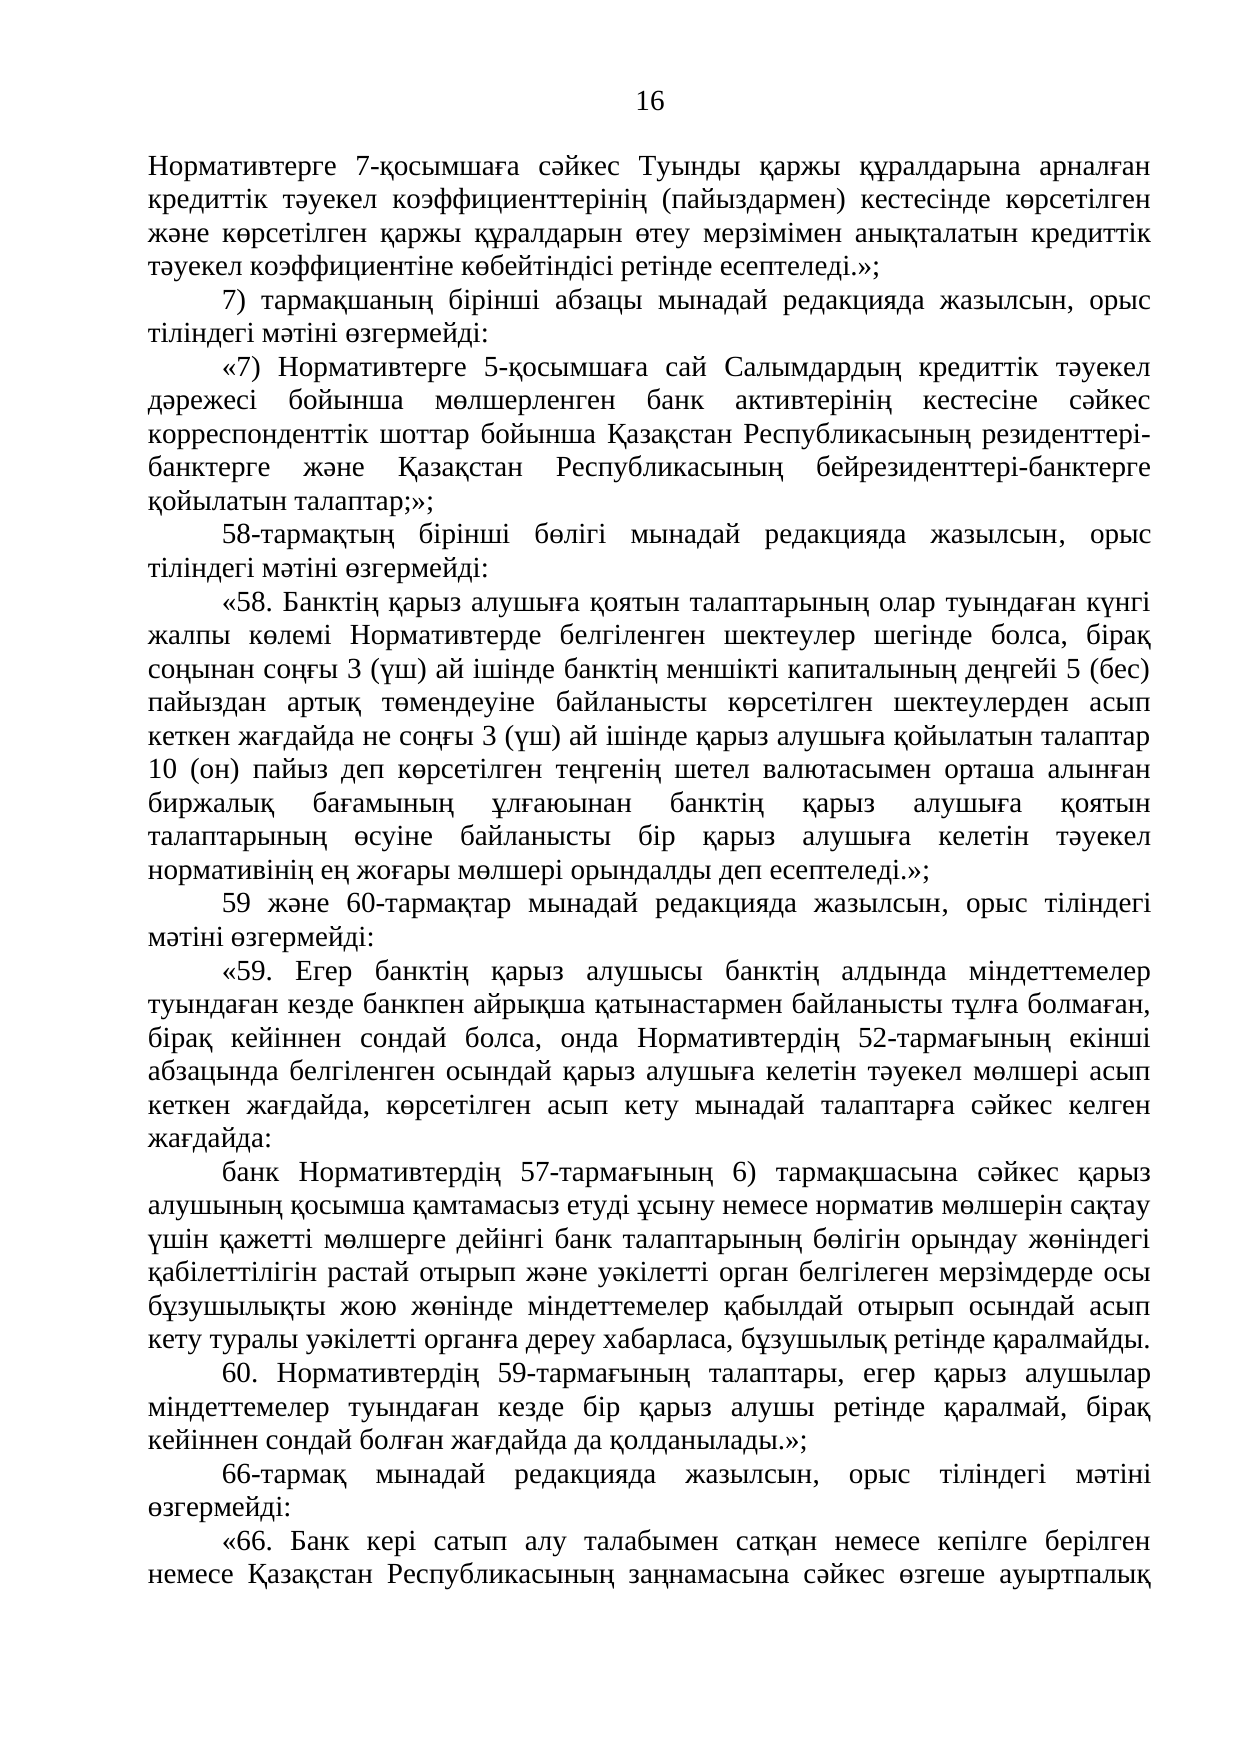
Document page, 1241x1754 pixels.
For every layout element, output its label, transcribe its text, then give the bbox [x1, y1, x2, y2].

text 60. Нормативтердің 59-тармағының талаптары, егер қарыз алушылар мiндеттемелер туындаған кезде бiр қарыз алушы ретiнде қаралмай, бірақ кейіннен сондай болған жағдайда да қолданылады.»; [148, 1355, 1152, 1456]
text «58. Банктiң қарыз алушыға қоятын талаптарының олар туындаған күнгi жалпы көлемi Нормативтерде белгiленген шектеулер шегiнде болса, бiрақ соңынан соңғы 3 (үш) ай iшiнде банктiң меншiктi капиталының деңгейi 5 (бес) пайыздан артық төмендеуiне байланысты көрсетілген шектеулерден асып кеткен жағдайда не соңғы 3 (үш) ай iшiнде қарыз алушыға қойылатын талаптар 10 (он) пайыз деп көрсетiлген теңгенiң шетел валютасымен орташа алынған биржалық бағамының ұлғаюынан банктiң қарыз алушыға қоятын талаптарының өсуiне байланысты бiр қарыз алушыға келетін тәуекел нормативiнiң ең жоғары мөлшерi орындалды деп есептеледi.»; [148, 584, 1152, 886]
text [148, 1523, 1152, 1590]
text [148, 148, 1152, 282]
text «59. Егер банктің қарыз алушысы банктің алдында міндеттемелер туындаған кезде банкпен айрықша қатынастармен байланысты тұлға болмаған, бірақ кейіннен сондай болса, онда Нормативтердің 52-тармағының екінші абзацында белгіленген осындай қарыз алушыға келетін тәуекел мөлшері асып кеткен жағдайда, көрсетілген асып кету мынадай талаптарға сәйкес келген жағдайда: [148, 953, 1152, 1154]
text «7) Нормативтерге 5-қосымшаға сай Салымдардың кредиттiк тәуекел дәрежесi бойынша мөлшерленген банк активтерiнiң кестесiне сәйкес корреспонденттік шоттар бойынша Қазақстан Республикасының резиденттері-банктерге және Қазақстан Республикасының бейрезиденттері-банктерге қойылатын талаптар;»; [148, 349, 1152, 517]
text 59 және 60-тармақтар мынадай редакцияда жазылсын, орыс тіліндегі мәтіні өзгермейді: [148, 886, 1152, 953]
text банк Нормативтердің 57-тармағының 6) тармақшасына сәйкес қарыз алушының қосымша қамтамасыз етуді ұсыну немесе норматив мөлшерін сақтау үшін қажетті мөлшерге дейінгі банк талаптарының бөлігін орындау жөніндегі қабілеттілігін растай отырып және уәкілетті орган белгілеген мерзімдерде осы бұзушылықты жою жөнінде міндеттемелер қабылдай отырып осындай асып кету туралы уәкілетті органға дереу хабарласа, бұзушылық ретінде қаралмайды. [148, 1154, 1152, 1355]
text 58-тармақтың бірінші бөлігі мынадай редакцияда жазылсын, орыс тіліндегі мәтіні өзгермейді: [148, 517, 1152, 584]
list 66-тармақ мынадай редакцияда жазылсын, орыс тіліндегі мәтіні өзгермейді: [148, 1456, 1152, 1523]
text 7) тармақшаның бірінші абзацы мынадай редакцияда жазылсын, орыс тіліндегі мәтіні өзгермейді: [148, 282, 1152, 349]
